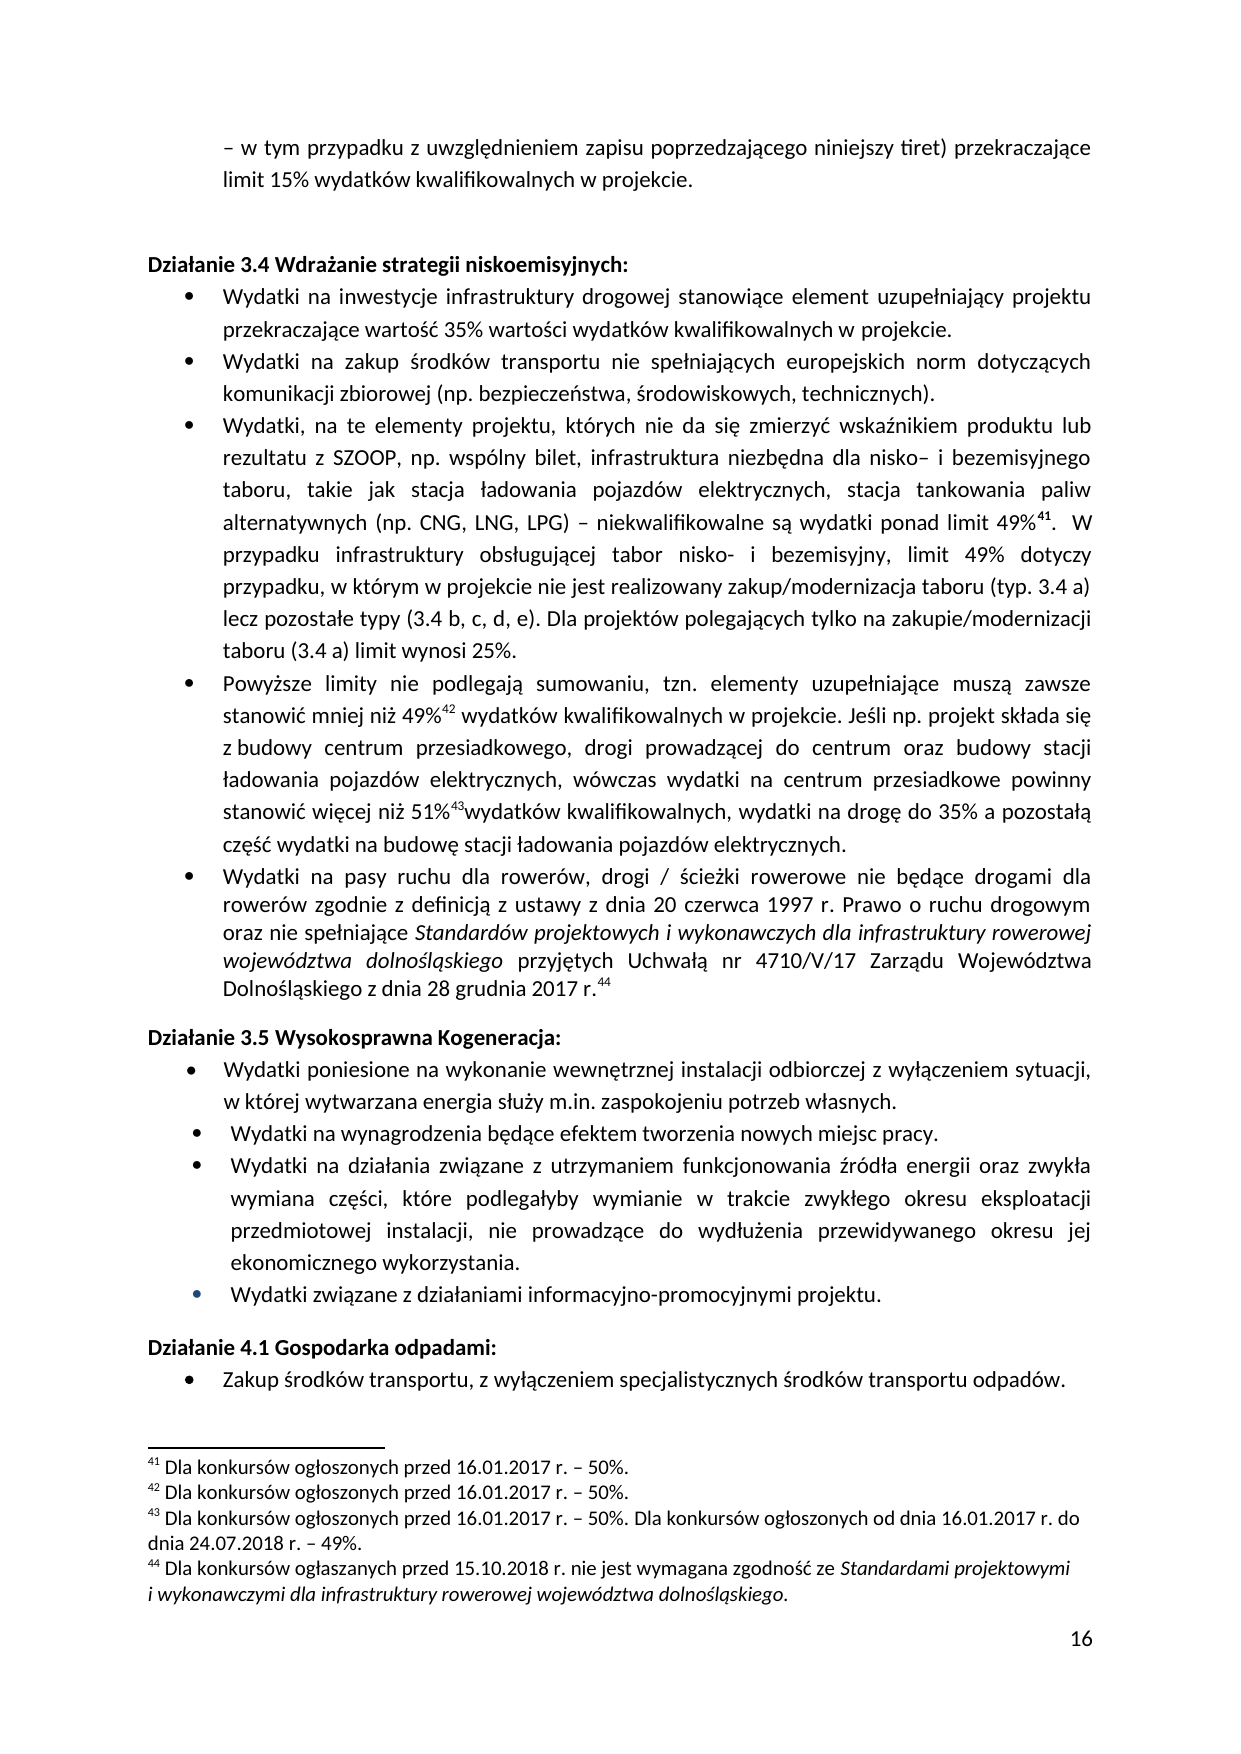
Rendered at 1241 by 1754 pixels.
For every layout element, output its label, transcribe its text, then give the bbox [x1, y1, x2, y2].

list Wydatki, na te elementy projektu, których nie da się zmierzyć wskaźnikiem produktu lub rezultatu z SZOOP, np. wspólny bilet, infrastruktura niezbędna dla nisko– i bezemisyjnego taboru, takie jak stacja ładowania pojazdów elektrycznych, stacja tankowania paliw alternatywnych (np. CNG, LNG, LPG) – niekwalifikowalne są wydatki ponad limit 49%. W przypadku infrastruktury obsługującej tabor nisko- i bezemisyjny, limit 49% dotyczy przypadku, w którym w projekcie nie jest realizowany zakup/modernizacja taboru (typ. 3.4 a) lecz pozostałe typy (3.4 b, c, d, e). Dla projektów polegających tylko na zakupie/modernizacji taboru (3.4 a) limit wynosi 25%. [185, 411, 1093, 664]
text • Wydatki poniesione na wykonanie wewnętrznej instalacji odbiorczej z wyłączeniem sytuacji, w której wytwarzana energia służy m.in. zaspokojeniu potrzeb własnych. [185, 1055, 1093, 1115]
text Działanie 3.4 Wdrażanie strategii niskoemisyjnych: [148, 250, 1093, 278]
list Powyższe limity nie podlegają sumowaniu, tzn. elementy uzupełniające muszą zawsze stanowić mniej niż 49% wydatków kwalifikowalnych w projekcie. Jeśli np. projekt składa się z budowy centrum przesiadkowego, drogi prowadzącej do centrum oraz budowy stacji ładowania pojazdów elektrycznych, wówczas wydatki na centrum przesiadkowe powinny stanowić więcej niż 51%wydatków kwalifikowalnych, wydatki na drogę do 35% a pozostałą część wydatki na budowę stacji ładowania pojazdów elektrycznych. [185, 669, 1093, 858]
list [185, 133, 1093, 193]
list Wydatki na wynagrodzenia będące efektem tworzenia nowych miejsc pracy. [193, 1119, 1093, 1147]
text Działanie 4.1 Gospodarka odpadami: [148, 1333, 1093, 1361]
list Wydatki na pasy ruchu dla rowerów, drogi / ścieżki rowerowe nie będące drogami dla rowerów zgodnie z definicją z ustawy z dnia 20 czerwca 1997 r. Prawo o ruchu drogowym oraz nie spełniające Standardów projektowych i wykonawczych dla infrastruktury rowerowej województwa dolnośląskiego przyjętych Uchwałą nr 4710/V/17 Zarządu Województwa Dolnośląskiego z dnia 28 grudnia 2017 r. [185, 862, 1093, 1002]
text Działanie 3.5 Wysokosprawna Kogeneracja: [148, 1023, 1093, 1051]
list Wydatki na inwestycje infrastruktury drogowej stanowiące element uzupełniający projektu przekraczające wartość 35% wartości wydatków kwalifikowalnych w projekcie. [185, 282, 1093, 343]
list Zakup środków transportu, z wyłączeniem specjalistycznych środków transportu odpadów. [185, 1366, 1093, 1393]
list Wydatki na działania związane z utrzymaniem funkcjonowania źródła energii oraz zwykła wymiana części, które podlegałyby wymianie w trakcie zwykłego okresu eksploatacji przedmiotowej instalacji, nie prowadzące do wydłużenia przewidywanego okresu jej ekonomicznego wykorzystania. [193, 1152, 1093, 1276]
list Wydatki na zakup środków transportu nie spełniających europejskich norm dotyczących komunikacji zbiorowej (np. bezpieczeństwa, środowiskowych, technicznych). [185, 347, 1093, 407]
list Wydatki związane z działaniami informacyjno-promocyjnymi projektu. [193, 1280, 1093, 1308]
